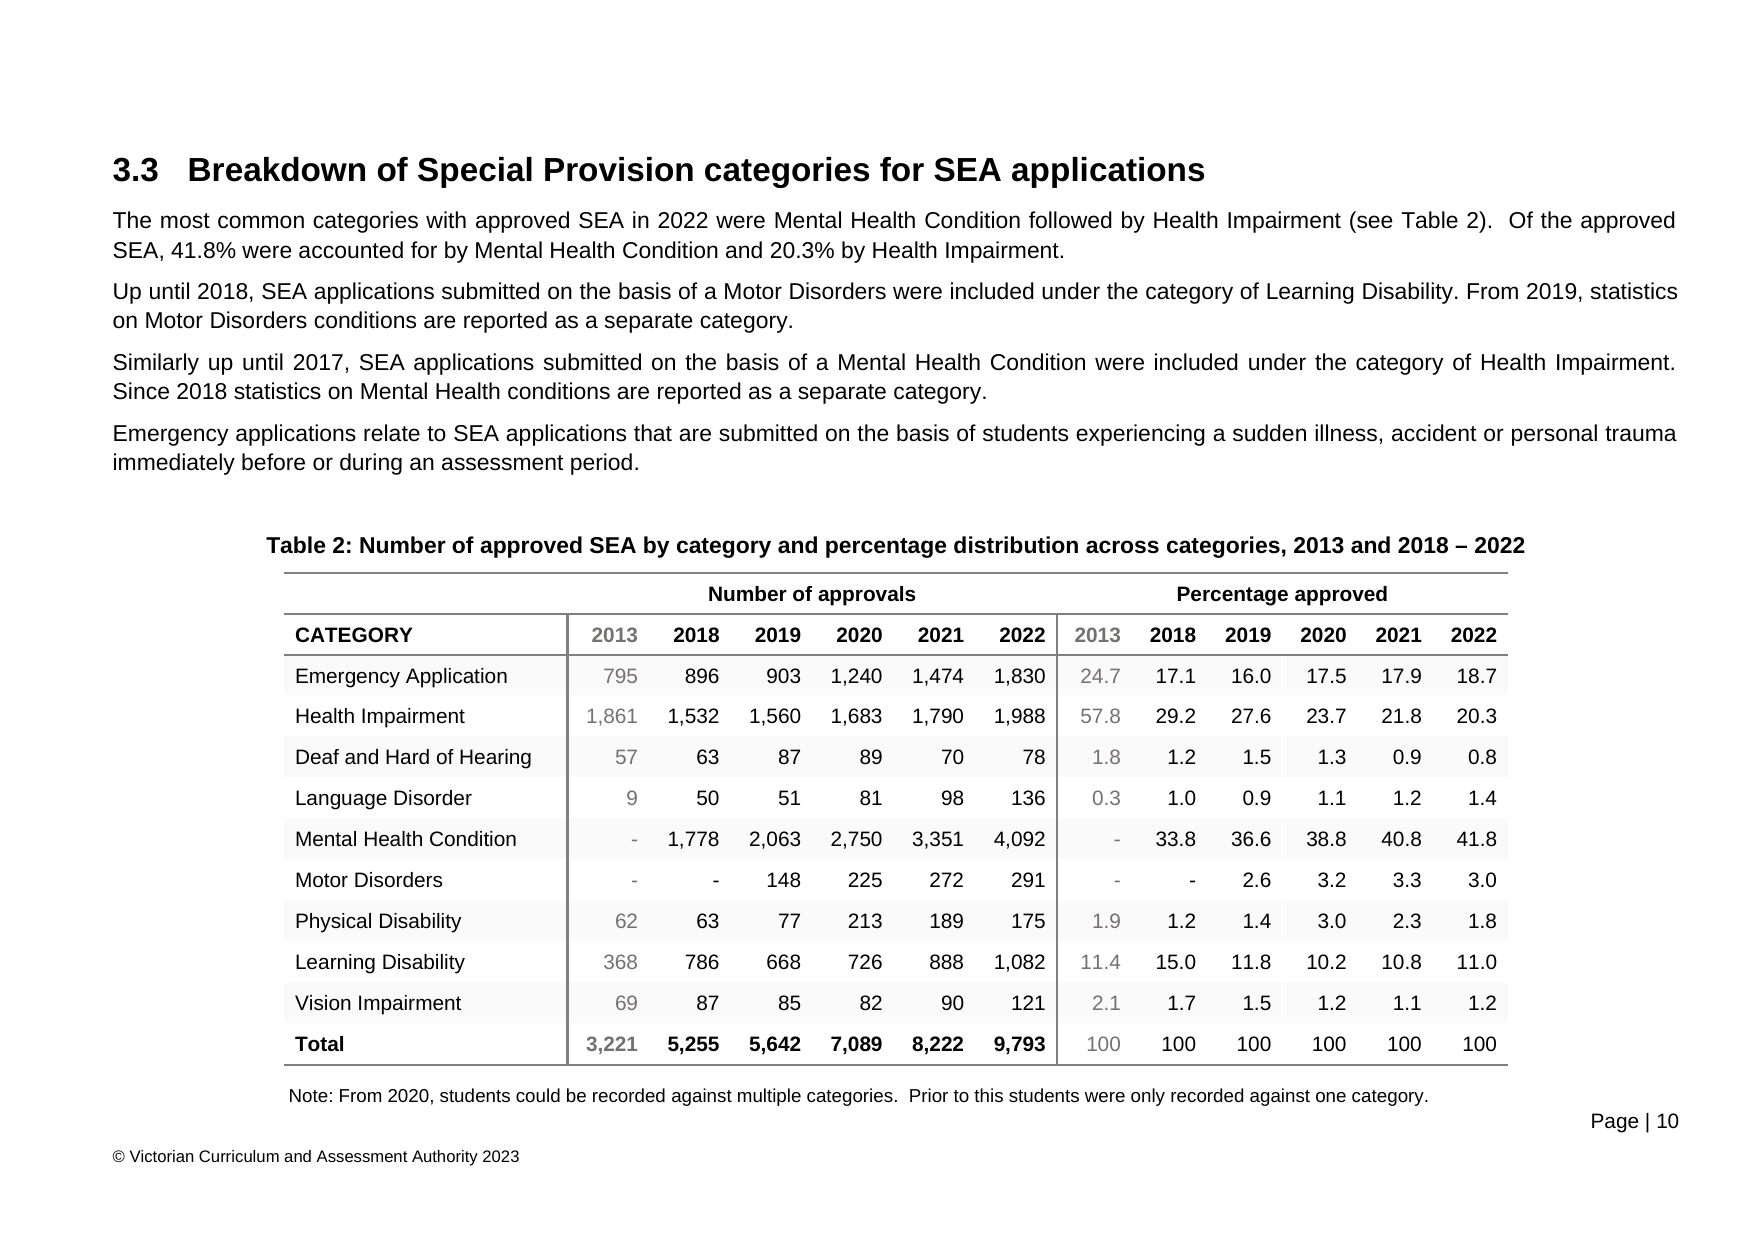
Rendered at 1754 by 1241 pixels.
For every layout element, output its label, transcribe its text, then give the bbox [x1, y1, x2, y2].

table_cell Language Disorder [284, 777, 566, 818]
table_cell CATEGORY [284, 615, 566, 654]
table_cell 1,532 [649, 695, 731, 736]
table_cell 3.2 [1283, 859, 1358, 900]
table_cell 100 [1207, 1023, 1282, 1064]
table_cell 888 [894, 941, 975, 982]
table_cell Physical Disability [284, 900, 566, 941]
table_cell 2022 [1433, 615, 1508, 654]
table_cell 18.7 [1433, 656, 1508, 695]
table_cell 896 [649, 656, 731, 695]
text Up until 2018, SEA applications submitted on the basis of a Motor Disorders were included under the category of Learning Disability. From 2019, statistics on Motor Disorders conditions are reported as a separate category. [112, 276, 1679, 335]
table_cell 100 [1058, 1023, 1132, 1064]
table_cell 50 [649, 777, 731, 818]
table_cell 2018 [1132, 615, 1207, 654]
table_cell 15.0 [1132, 941, 1207, 982]
table_cell 1.3 [1283, 736, 1358, 777]
table_cell 213 [812, 900, 894, 941]
table_cell 40.8 [1358, 818, 1433, 859]
table_cell 100 [1132, 1023, 1207, 1064]
table_cell - [569, 818, 649, 859]
table_cell 795 [569, 656, 649, 695]
table_cell 78 [975, 736, 1056, 777]
table_cell 16.0 [1207, 656, 1282, 695]
table_cell 9,793 [975, 1023, 1056, 1064]
table_cell 57 [569, 736, 649, 777]
table_cell 63 [649, 900, 731, 941]
table_cell 136 [975, 777, 1056, 818]
table_cell 17.5 [1283, 656, 1358, 695]
table_cell - [1058, 859, 1132, 900]
table_cell 1,560 [731, 695, 812, 736]
table_header [284, 574, 567, 613]
table_cell 272 [894, 859, 975, 900]
table_cell 148 [731, 859, 812, 900]
table_cell 82 [812, 982, 894, 1023]
table_cell Motor Disorders [284, 859, 566, 900]
table_cell 2020 [1283, 615, 1358, 654]
table_cell 89 [812, 736, 894, 777]
table_cell 1.9 [1058, 900, 1132, 941]
table_cell 189 [894, 900, 975, 941]
table_cell - [649, 859, 731, 900]
table_cell 57.8 [1058, 695, 1132, 736]
table_cell 1.2 [1433, 982, 1508, 1023]
table_cell 1.7 [1132, 982, 1207, 1023]
table_cell Total [284, 1023, 566, 1064]
table_cell 2022 [975, 615, 1056, 654]
table_cell 5,642 [731, 1023, 812, 1064]
text Similarly up until 2017, SEA applications submitted on the basis of a Mental Health Condition were included under the category of Health Impairment. Since 2018 statistics on Mental Health conditions are reported as a separate category. [112, 347, 1679, 406]
table_cell 20.3 [1433, 695, 1508, 736]
table_cell 1.5 [1207, 736, 1282, 777]
table_cell 1.2 [1283, 982, 1358, 1023]
table_cell 3.0 [1283, 900, 1358, 941]
table_cell 27.6 [1207, 695, 1282, 736]
table_cell 2019 [1207, 615, 1282, 654]
table_cell 3,221 [569, 1023, 649, 1064]
table_cell 17.9 [1358, 656, 1433, 695]
table_cell 4,092 [975, 818, 1056, 859]
table_cell - [1132, 859, 1207, 900]
table_cell 29.2 [1132, 695, 1207, 736]
table_cell 1,778 [649, 818, 731, 859]
table_cell 2,063 [731, 818, 812, 859]
table_cell 21.8 [1358, 695, 1433, 736]
table_cell 1,240 [812, 656, 894, 695]
table_cell 2021 [894, 615, 975, 654]
table_cell 100 [1283, 1023, 1358, 1064]
table_cell 2020 [812, 615, 894, 654]
table_cell 100 [1358, 1023, 1433, 1064]
table_cell - [569, 859, 649, 900]
table_cell Health Impairment [284, 695, 566, 736]
table_cell 1.1 [1283, 777, 1358, 818]
table_cell 3.0 [1433, 859, 1508, 900]
table_cell 70 [894, 736, 975, 777]
table_cell - [1058, 818, 1132, 859]
table_cell 1,683 [812, 695, 894, 736]
table_cell Emergency Application [284, 656, 566, 695]
table_cell 0.3 [1058, 777, 1132, 818]
table_cell 175 [975, 900, 1056, 941]
table_cell Vision Impairment [284, 982, 566, 1023]
table_cell 121 [975, 982, 1056, 1023]
table_cell 69 [569, 982, 649, 1023]
table_cell 2.1 [1058, 982, 1132, 1023]
table_cell 1.4 [1207, 900, 1282, 941]
table_cell 1.4 [1433, 777, 1508, 818]
table_cell 1,988 [975, 695, 1056, 736]
text Emergency applications relate to SEA applications that are submitted on the basis of students experiencing a sudden illness, accident or personal trauma immediately before or during an assessment period. [112, 418, 1679, 476]
table_cell 1.2 [1132, 736, 1207, 777]
table_cell 0.9 [1358, 736, 1433, 777]
table_cell 1.2 [1358, 777, 1433, 818]
table_cell 2019 [731, 615, 812, 654]
table_cell 2021 [1358, 615, 1433, 654]
table_cell 9 [569, 777, 649, 818]
table_cell 1,830 [975, 656, 1056, 695]
table_cell 87 [649, 982, 731, 1023]
table_cell 81 [812, 777, 894, 818]
table_cell 87 [731, 736, 812, 777]
table_cell 225 [812, 859, 894, 900]
table_cell 38.8 [1283, 818, 1358, 859]
table_cell 1.2 [1132, 900, 1207, 941]
table_cell 10.2 [1283, 941, 1358, 982]
table_cell 11.4 [1058, 941, 1132, 982]
table_cell 7,089 [812, 1023, 894, 1064]
table_cell 1,474 [894, 656, 975, 695]
subtitle 3.3 Breakdown of Special Provision categories for SEA applications [112, 151, 1679, 189]
table_cell 2,750 [812, 818, 894, 859]
table_cell 98 [894, 777, 975, 818]
table_cell 17.1 [1132, 656, 1207, 695]
table_cell 100 [1433, 1023, 1508, 1064]
table_cell 1,861 [569, 695, 649, 736]
table_cell 3.3 [1358, 859, 1433, 900]
table_cell 5,255 [649, 1023, 731, 1064]
table_cell 1.0 [1132, 777, 1207, 818]
table_cell Mental Health Condition [284, 818, 566, 859]
table_cell 1,082 [975, 941, 1056, 982]
table_cell 726 [812, 941, 894, 982]
table_cell 23.7 [1283, 695, 1358, 736]
table_cell 1.5 [1207, 982, 1282, 1023]
table_cell 63 [649, 736, 731, 777]
table_cell 0.9 [1207, 777, 1282, 818]
table_cell 2013 [1058, 615, 1132, 654]
table_cell Deaf and Hard of Hearing [284, 736, 566, 777]
table_cell 11.8 [1207, 941, 1282, 982]
text The most common categories with approved SEA in 2022 were Mental Health Condition followed by Health Impairment (see Table 2). Of the approved SEA, 41.8% were accounted for by Mental Health Condition and 20.3% by Health Impairment. [112, 206, 1679, 264]
text Note: From 2020, students could be recorded against multiple categories. Prior to this students were only recorded against one category. [187, 1079, 1679, 1108]
table_cell 0.8 [1433, 736, 1508, 777]
table_cell 62 [569, 900, 649, 941]
table_cell 1.1 [1358, 982, 1433, 1023]
table_cell 85 [731, 982, 812, 1023]
table_cell 24.7 [1058, 656, 1132, 695]
table_cell 1.8 [1058, 736, 1132, 777]
table_cell 368 [569, 941, 649, 982]
table_cell 786 [649, 941, 731, 982]
table_cell 77 [731, 900, 812, 941]
table_cell 903 [731, 656, 812, 695]
table_cell 291 [975, 859, 1056, 900]
table_cell 1,790 [894, 695, 975, 736]
table_cell 36.6 [1207, 818, 1282, 859]
table_cell 2013 [569, 615, 649, 654]
table_cell 3,351 [894, 818, 975, 859]
table_cell 10.8 [1358, 941, 1433, 982]
table_cell 2.6 [1207, 859, 1282, 900]
table_cell Learning Disability [284, 941, 566, 982]
table_cell 51 [731, 777, 812, 818]
table_cell 90 [894, 982, 975, 1023]
table_cell 41.8 [1433, 818, 1508, 859]
table_cell 8,222 [894, 1023, 975, 1064]
table_cell 2018 [649, 615, 731, 654]
text Table 2: Number of approved SEA by category and percentage distribution across categories, 2013 and 2018 – 2022 [112, 530, 1679, 559]
table_cell 2.3 [1358, 900, 1433, 941]
table_cell 33.8 [1132, 818, 1207, 859]
table_header Number of approvals [568, 574, 1057, 613]
table_header Percentage approved [1057, 574, 1508, 613]
table_cell 668 [731, 941, 812, 982]
table_cell 1.8 [1433, 900, 1508, 941]
table_cell 11.0 [1433, 941, 1508, 982]
